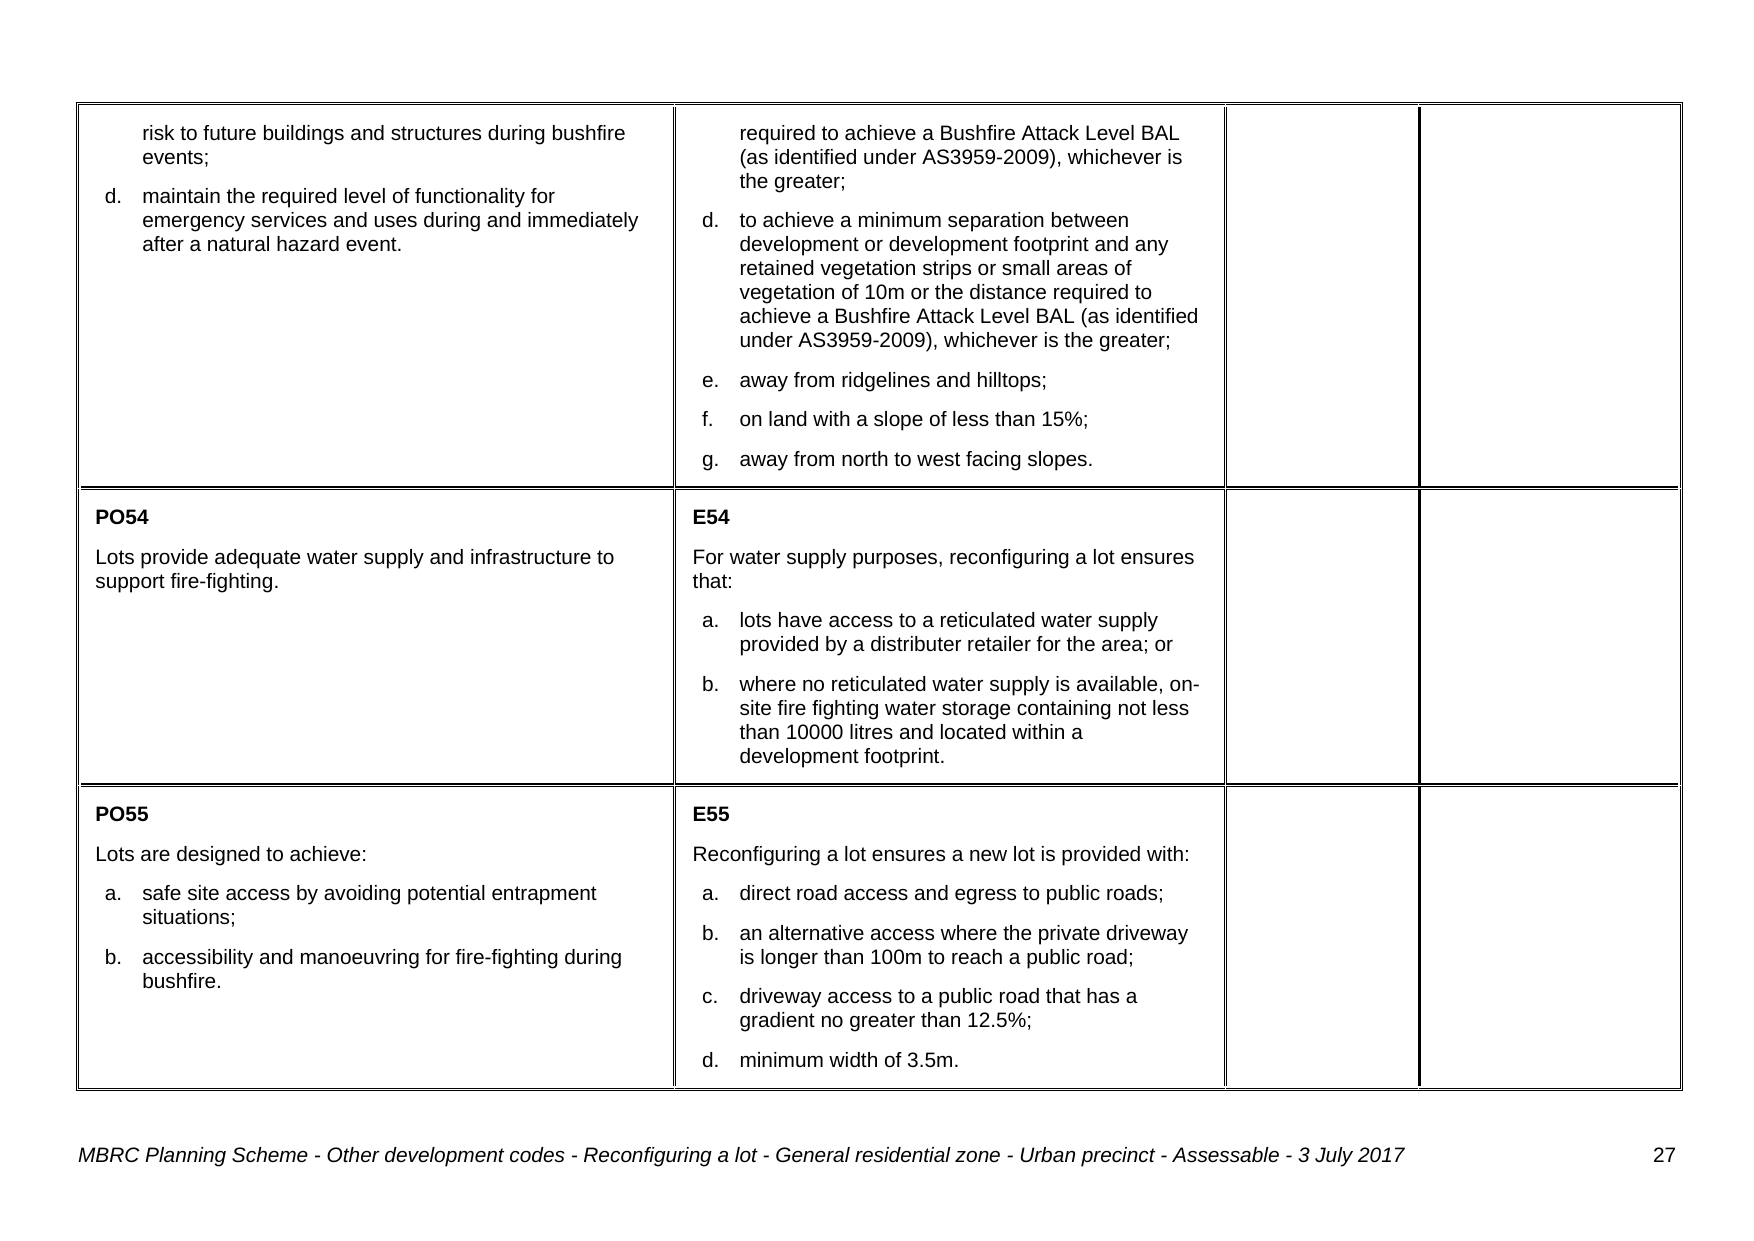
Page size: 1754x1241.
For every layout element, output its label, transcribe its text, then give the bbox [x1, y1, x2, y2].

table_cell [79, 105, 674, 486]
table_cell [1226, 103, 1419, 486]
table_cell [1419, 783, 1680, 1087]
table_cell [675, 105, 1226, 486]
table_cell [1227, 490, 1418, 783]
table_cell [1421, 486, 1680, 783]
table_cell E54 For water supply purposes, reconfiguring a lot ensures that: lots have access to a reticulated water supply provided by a distributer retailer for the area; or where no reticulated water supply is available, on-site fire fighting water storage containing not less than 10000 litres and located within a development footprint. [676, 490, 1224, 783]
table_cell E55 Reconfiguring a lot ensures a new lot is provided with: direct road access and egress to public roads; an alternative access where the private driveway is longer than 100m to reach a public road; driveway access to a public road that has a gradient no greater than 12.5%; minimum width of 3.5m. [675, 787, 1226, 1087]
table_cell PO55 Lots are designed to achieve: safe site access by avoiding potential entrapment situations; accessibility and manoeuvring for fire-fighting during bushfire. [79, 783, 674, 1087]
table_cell [1419, 105, 1680, 486]
table_cell PO54 Lots provide adequate water supply and infrastructure to support fire-fighting. [79, 486, 673, 783]
table_cell [1226, 787, 1419, 1087]
